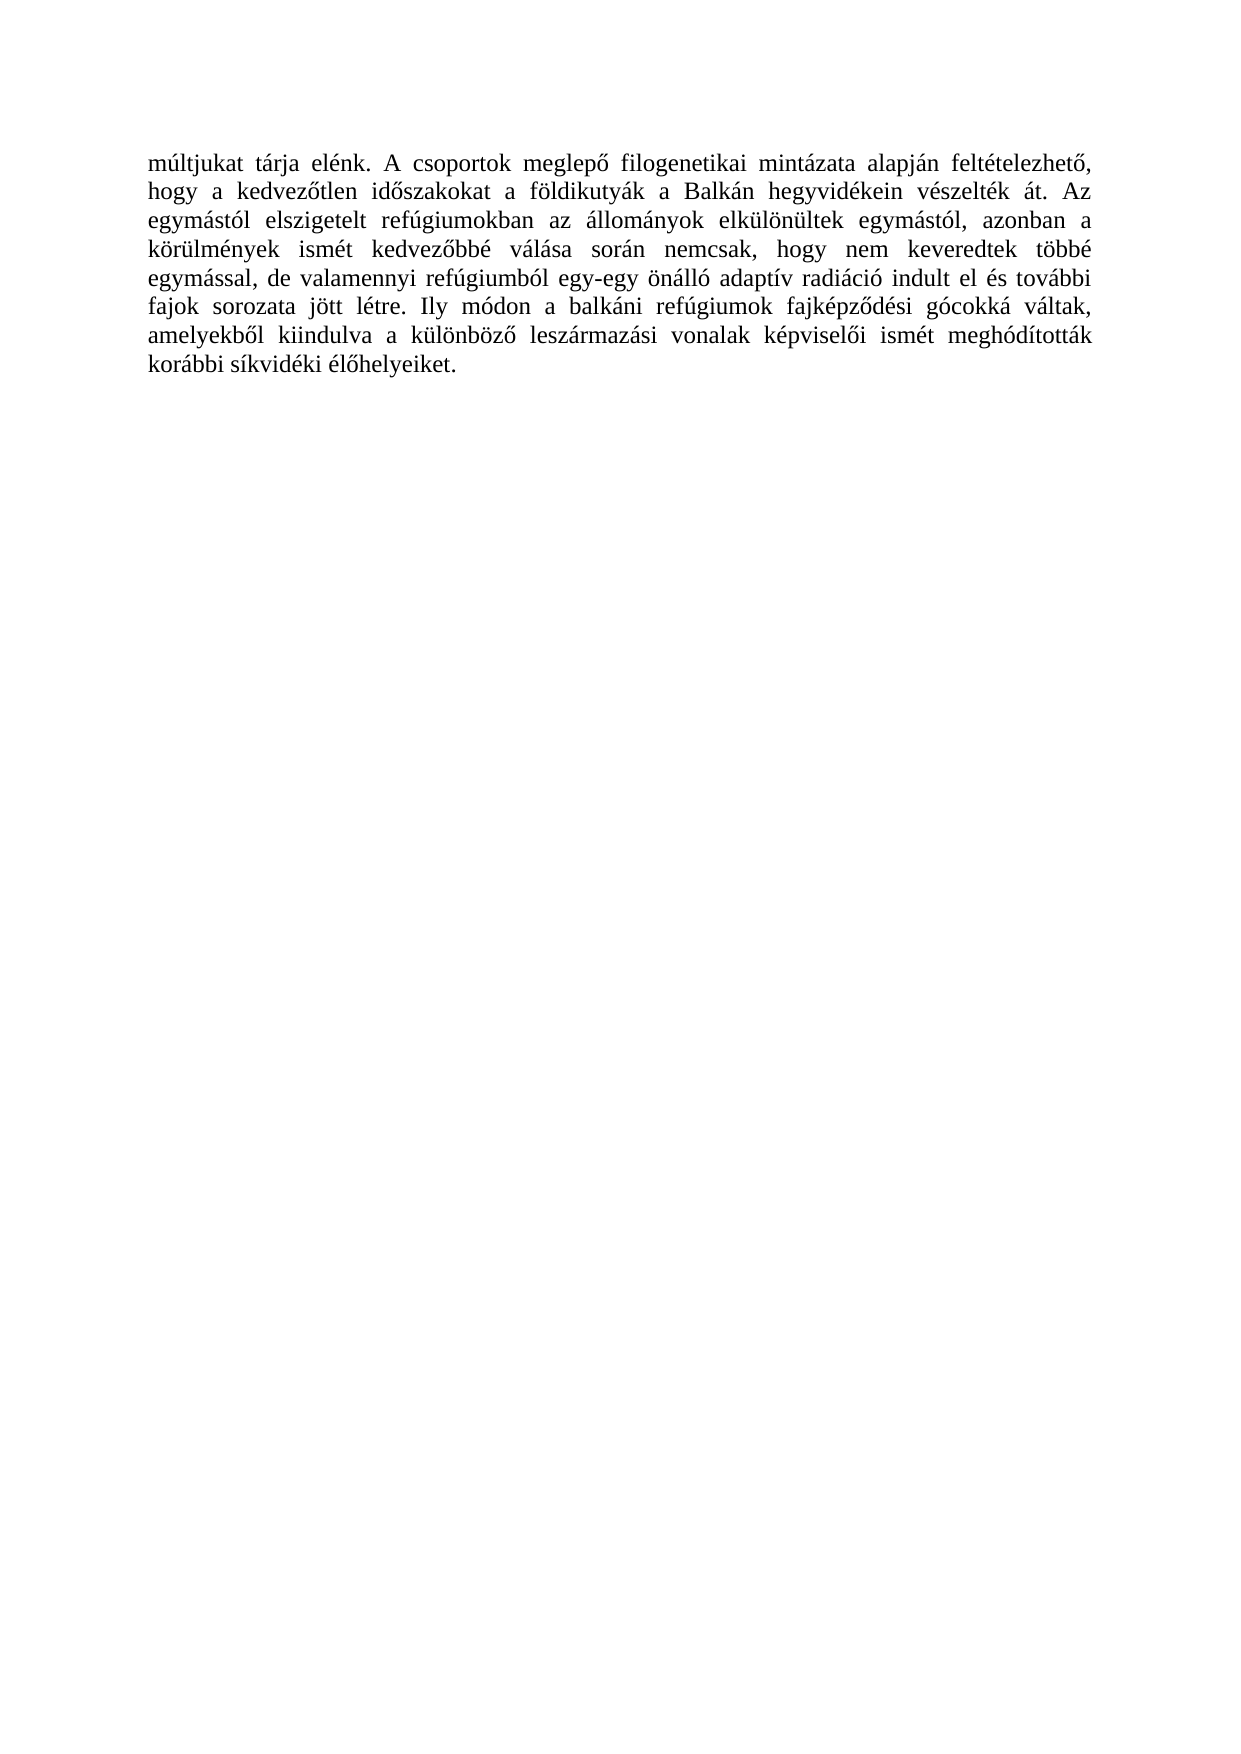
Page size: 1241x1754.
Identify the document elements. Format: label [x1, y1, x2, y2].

text [148, 148, 1093, 378]
